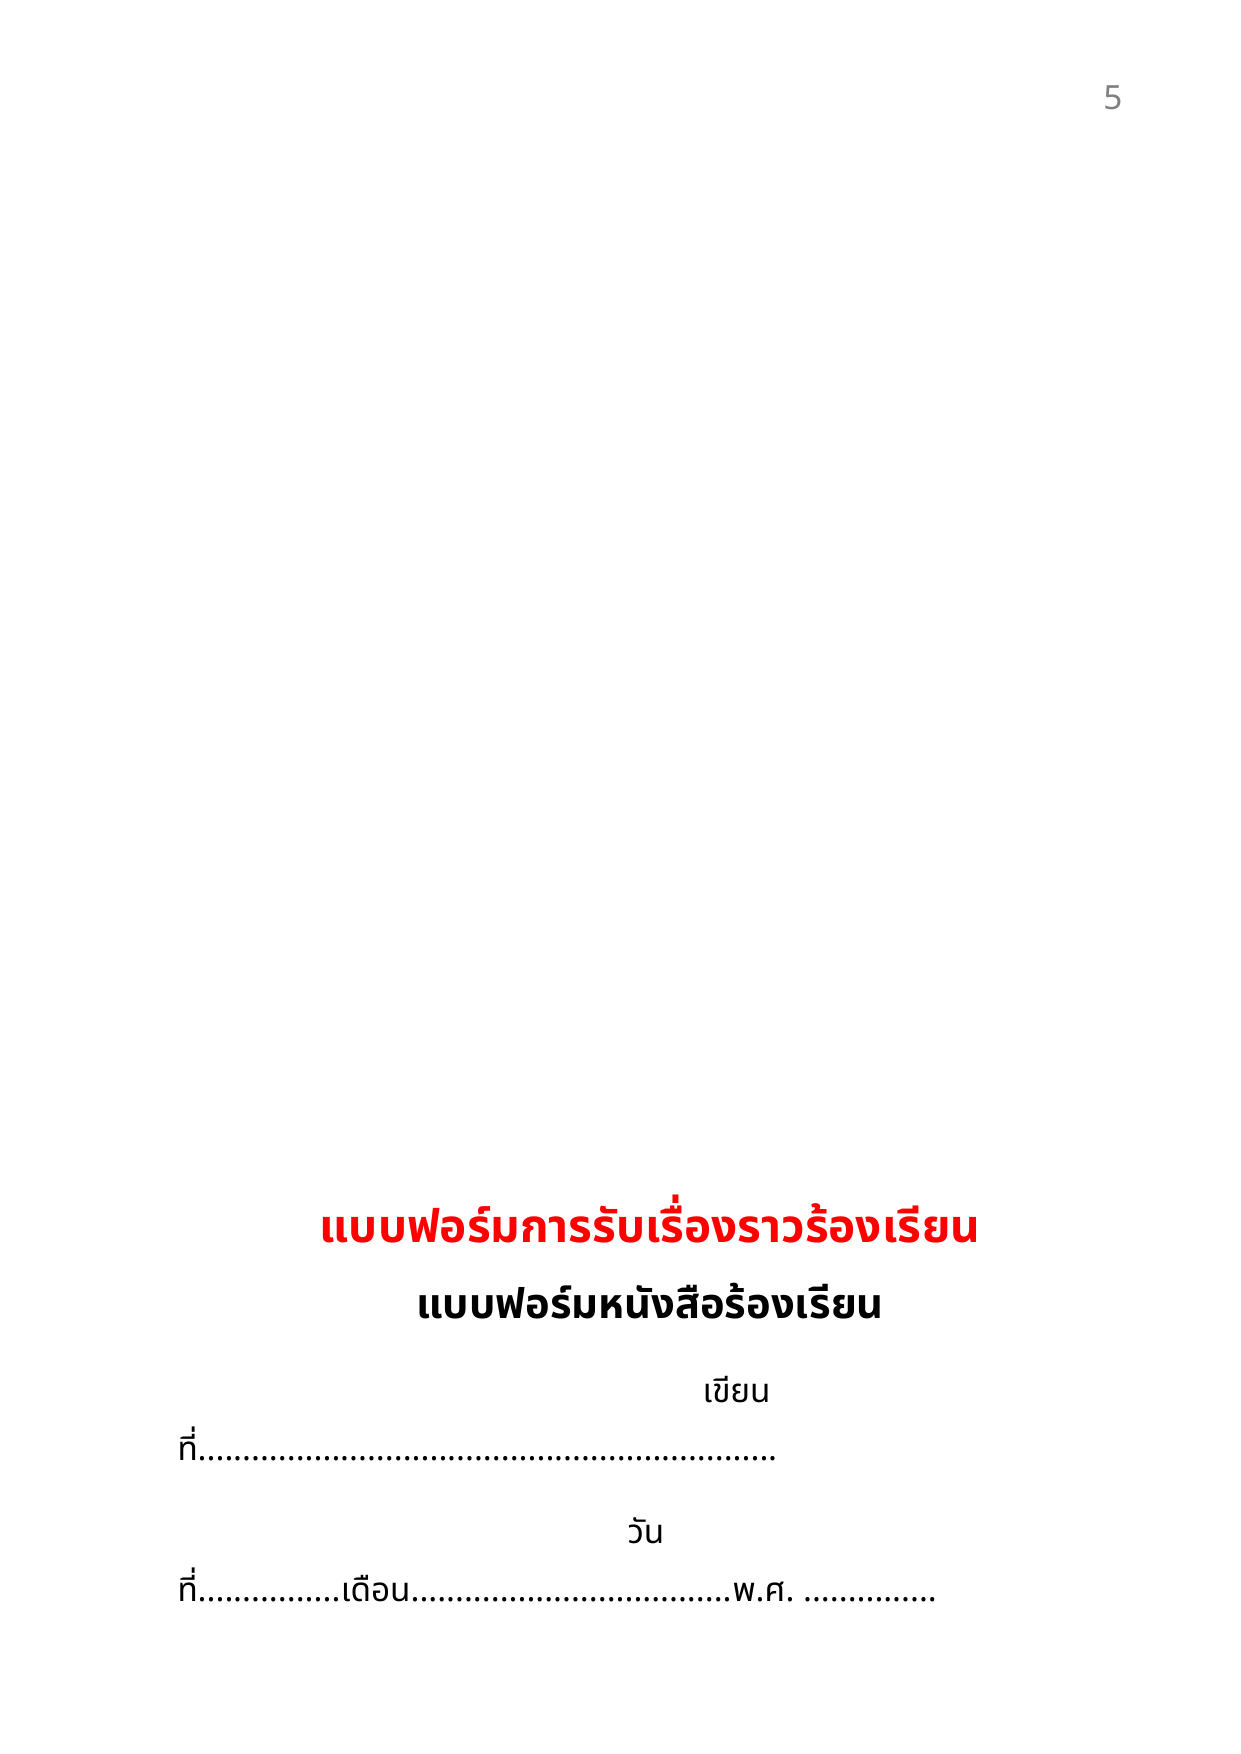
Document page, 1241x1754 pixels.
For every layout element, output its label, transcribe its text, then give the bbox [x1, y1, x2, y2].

text เขียนที่................................................................. [177, 1367, 1122, 1476]
text แบบฟอร์มการรับเรื่องราวร้องเรียน [177, 1194, 1122, 1263]
text แบบฟอร์มหนังสือร้องเรียน [177, 1274, 1122, 1337]
text วันที่................เดือน....................................พ.ศ. ............... [177, 1508, 1122, 1617]
